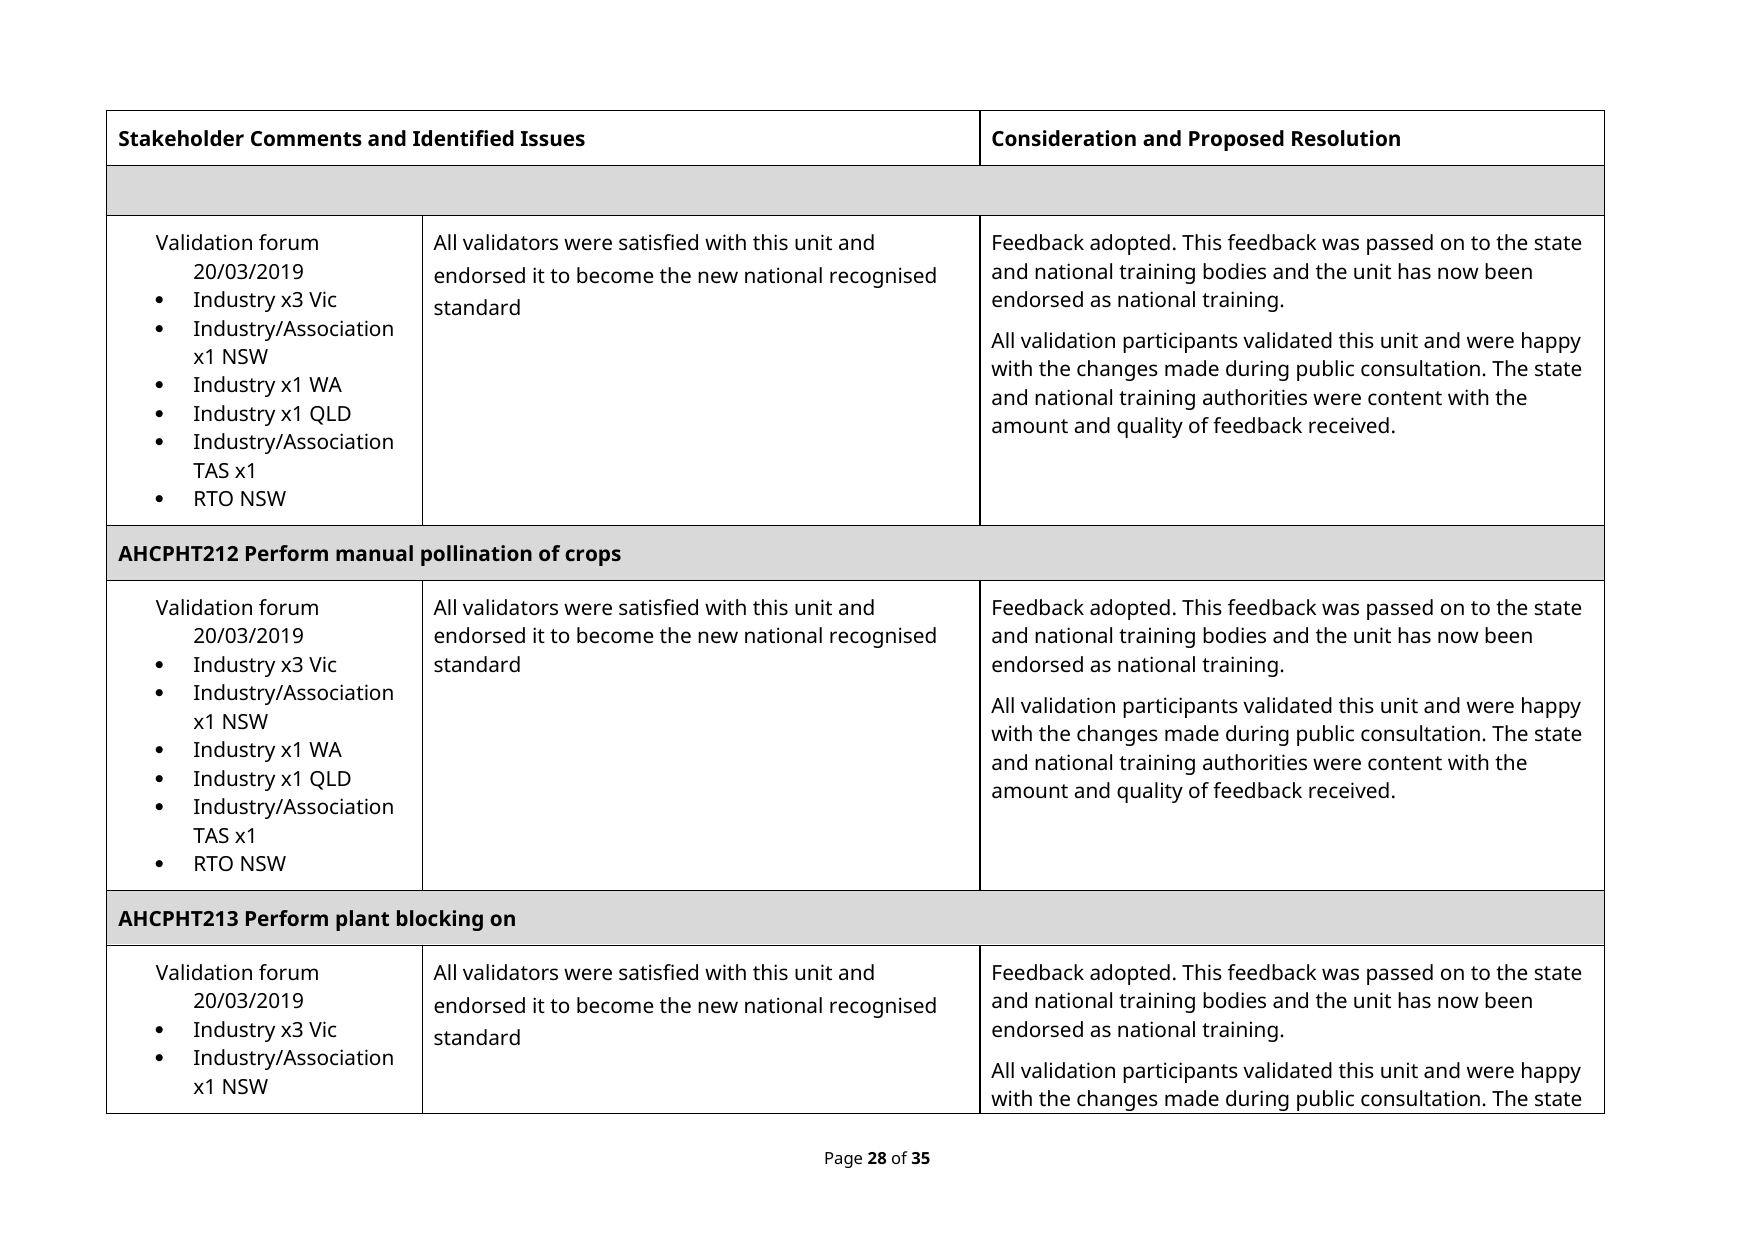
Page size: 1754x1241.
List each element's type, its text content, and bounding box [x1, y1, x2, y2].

table_header Stakeholder Comments and Identified Issues [107, 111, 979, 165]
table_cell AHCPHT213 Perform plant blocking on [107, 891, 1604, 944]
table_cell Validation forum 20/03/2019 Industry x3 Vic Industry/Association x1 NSW Industry x1 WA Industry x1 QLD Industry/Association TAS x1 RTO NSW [107, 581, 422, 890]
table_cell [107, 946, 422, 1113]
table_cell All validators were satisfied with this unit and endorsed it to become the new national recognised standard [423, 581, 979, 890]
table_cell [981, 946, 1604, 1113]
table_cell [423, 216, 979, 525]
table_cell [107, 216, 422, 525]
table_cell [423, 946, 979, 1113]
table_cell AHCPHT211 Maintain crop [107, 166, 1604, 215]
table_cell AHCPHT212 Perform manual pollination of crops [107, 526, 1604, 580]
table_header Consideration and Proposed Resolution [981, 111, 1604, 165]
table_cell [981, 216, 1604, 525]
